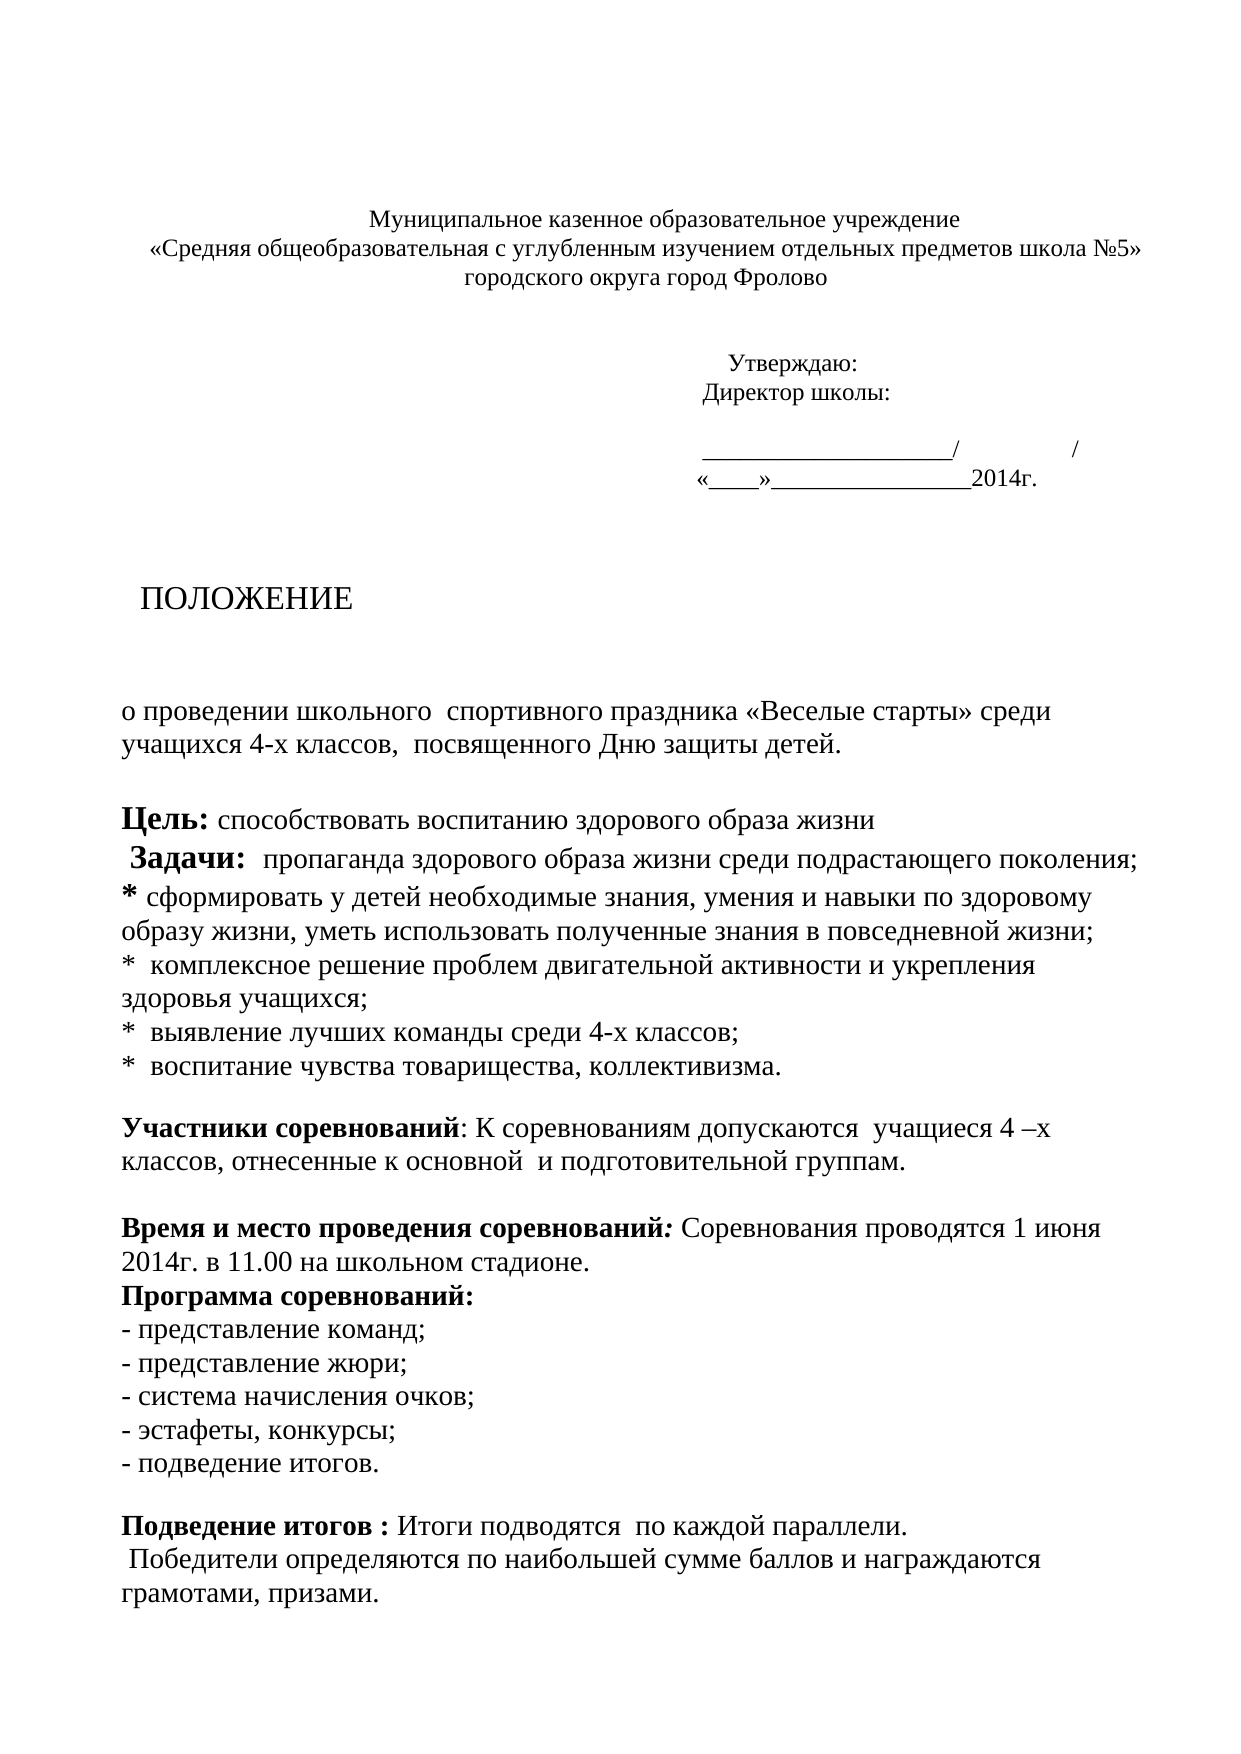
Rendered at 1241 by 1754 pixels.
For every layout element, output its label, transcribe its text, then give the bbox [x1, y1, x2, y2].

text Участники соревнований: К соревнованиям допускаются учащиеся 4 –х классов, отнесенные к основной и подготовительной группам. [121, 1110, 1152, 1177]
text * комплексное решение проблем двигательной активности и укрепления здоровья учащихся; [121, 947, 1152, 1014]
text Победители определяются по наибольшей сумме баллов и награждаются грамотами, призами. [121, 1541, 1152, 1608]
text Утверждаю: [177, 348, 1152, 377]
text ПОЛОЖЕНИЕ [121, 578, 1152, 616]
text Муниципальное казенное образовательное учреждение [177, 204, 1152, 233]
text ____________________/ / [121, 434, 1152, 463]
text * воспитание чувства товарищества, коллективизма. [121, 1048, 1152, 1081]
text - система начисления очков; [121, 1378, 1152, 1412]
text Время и место проведения соревнований: Соревнования проводятся 1 июня 2014г. в 11.00 на школьном стадионе. [121, 1211, 1152, 1278]
text * сформировать у детей необходимые знания, умения и навыки по здоровому образу жизни, уметь использовать полученные знания в повседневной жизни; [121, 875, 1152, 947]
text Программа соревнований: [121, 1278, 1152, 1311]
text Директор школы: [121, 377, 1152, 406]
text Задачи: пропаганда здорового образа жизни среди подрастающего поколения; [121, 837, 1152, 875]
text Цель: способствовать воспитанию здорового образа жизни [121, 798, 1152, 837]
text - подведение итогов. [121, 1445, 1152, 1479]
text - представление жюри; [121, 1345, 1152, 1378]
text - эстафеты, конкурсы; [121, 1412, 1152, 1445]
text * выявление лучших команды среди 4-х классов; [121, 1014, 1152, 1048]
text «Средняя общеобразовательная с углубленным изучением отдельных предметов школа №5» городского округа город Фролово [140, 233, 1152, 291]
text «____»________________2014г. [121, 463, 1152, 492]
text о проведении школьного спортивного праздника «Веселые старты» среди учащихся 4-х классов, посвященного Дню защиты детей. [121, 693, 1152, 760]
text Подведение итогов : Итоги подводятся по каждой параллели. [121, 1508, 1152, 1541]
text - представление команд; [121, 1311, 1152, 1345]
